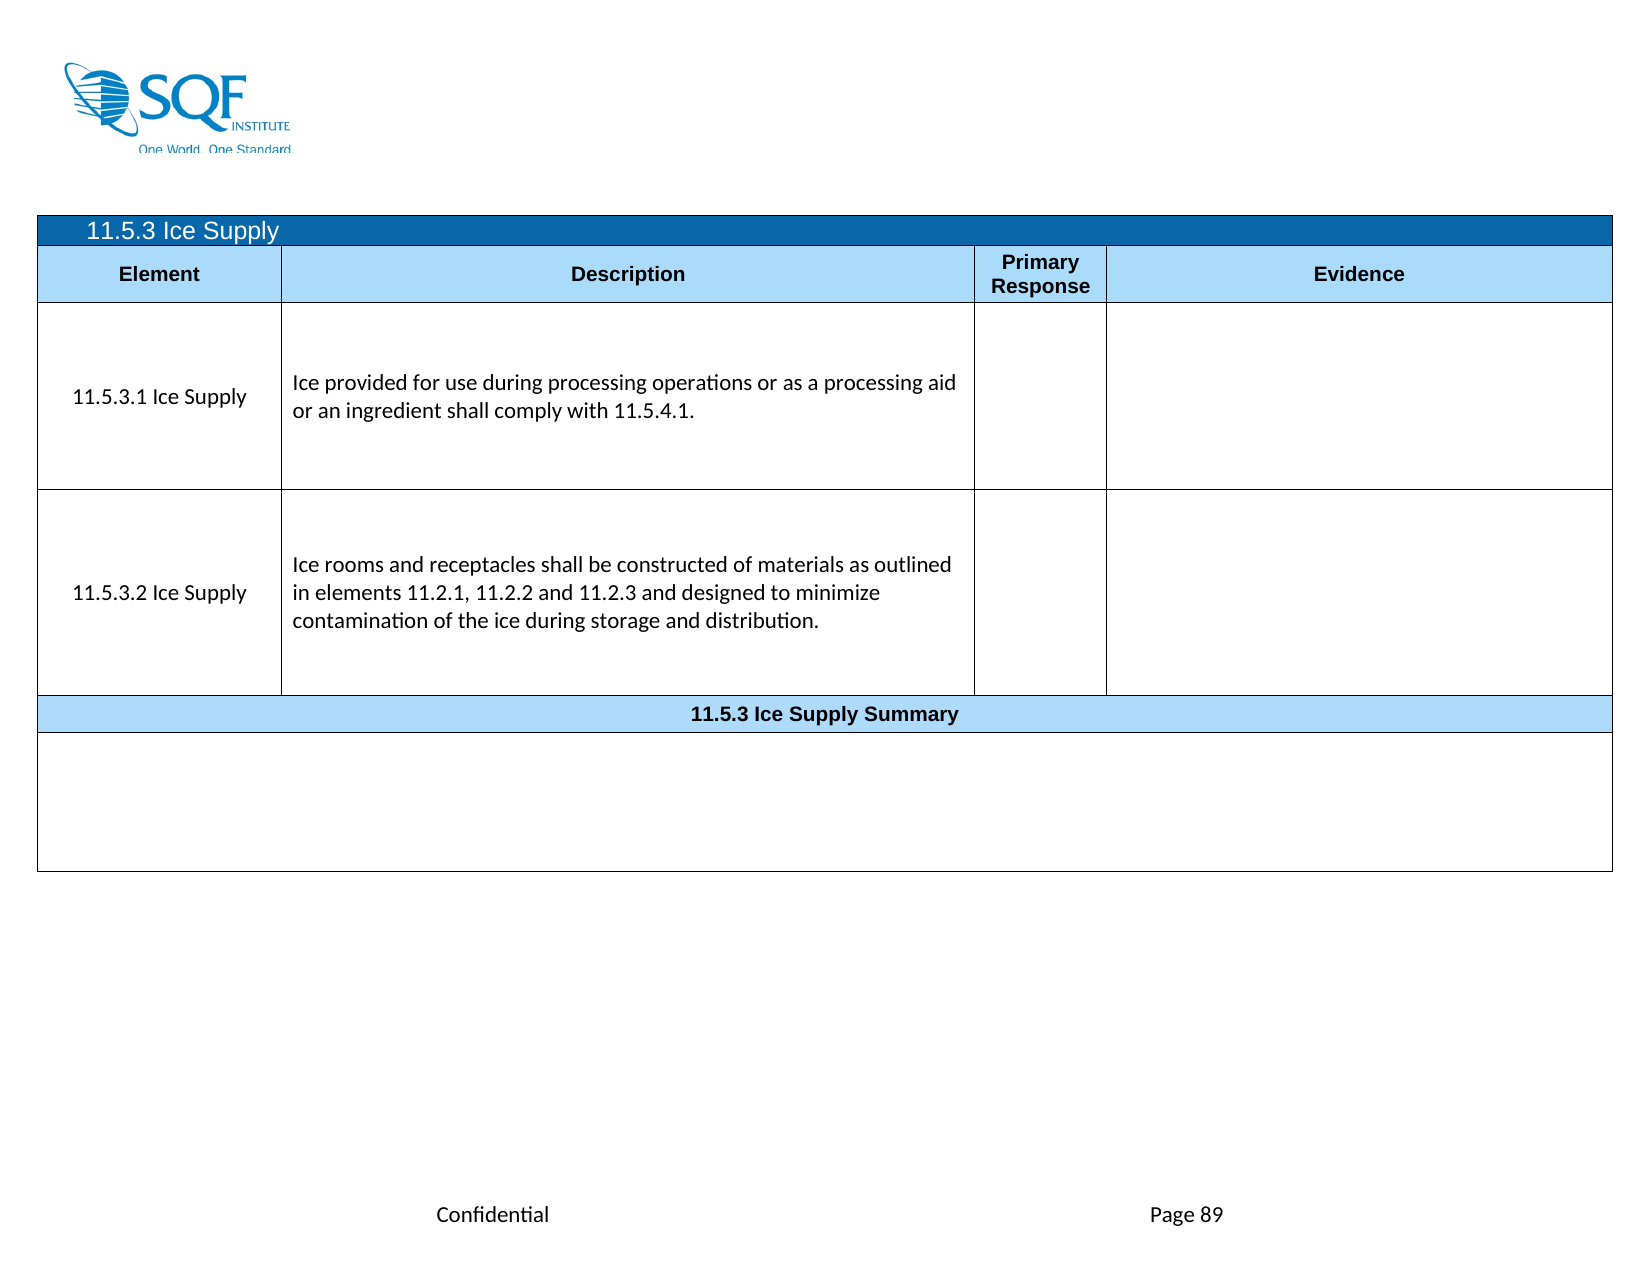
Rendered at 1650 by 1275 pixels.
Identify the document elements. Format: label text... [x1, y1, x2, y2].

table_cell Ice rooms and receptacles shall be constructed of materials as outlined in elements 11.2.1, 11.2.2 and 11.2.3 and designed to minimize contamination of the ice during storage and distribution. [282, 490, 974, 694]
table_cell Primary Response [975, 246, 1106, 302]
table_cell [38, 733, 1612, 871]
picture [61, 61, 294, 152]
table_cell [975, 303, 1106, 489]
table_cell [1107, 490, 1612, 694]
table_cell Description [282, 246, 974, 302]
table_cell [975, 490, 1106, 694]
table_header 11.5.3 Ice Supply [38, 216, 1612, 245]
table_cell Element [38, 246, 281, 302]
table_cell 11.5.3.1 Ice Supply [38, 303, 281, 489]
table_cell 11.5.3.2 Ice Supply [38, 490, 281, 694]
table_cell Evidence [1107, 246, 1612, 302]
table_cell [1107, 303, 1612, 489]
table_cell Ice provided for use during processing operations or as a processing aid or an ingredient shall comply with 11.5.4.1. [282, 303, 974, 489]
table_cell 11.5.3 Ice Supply Summary [38, 696, 1612, 732]
